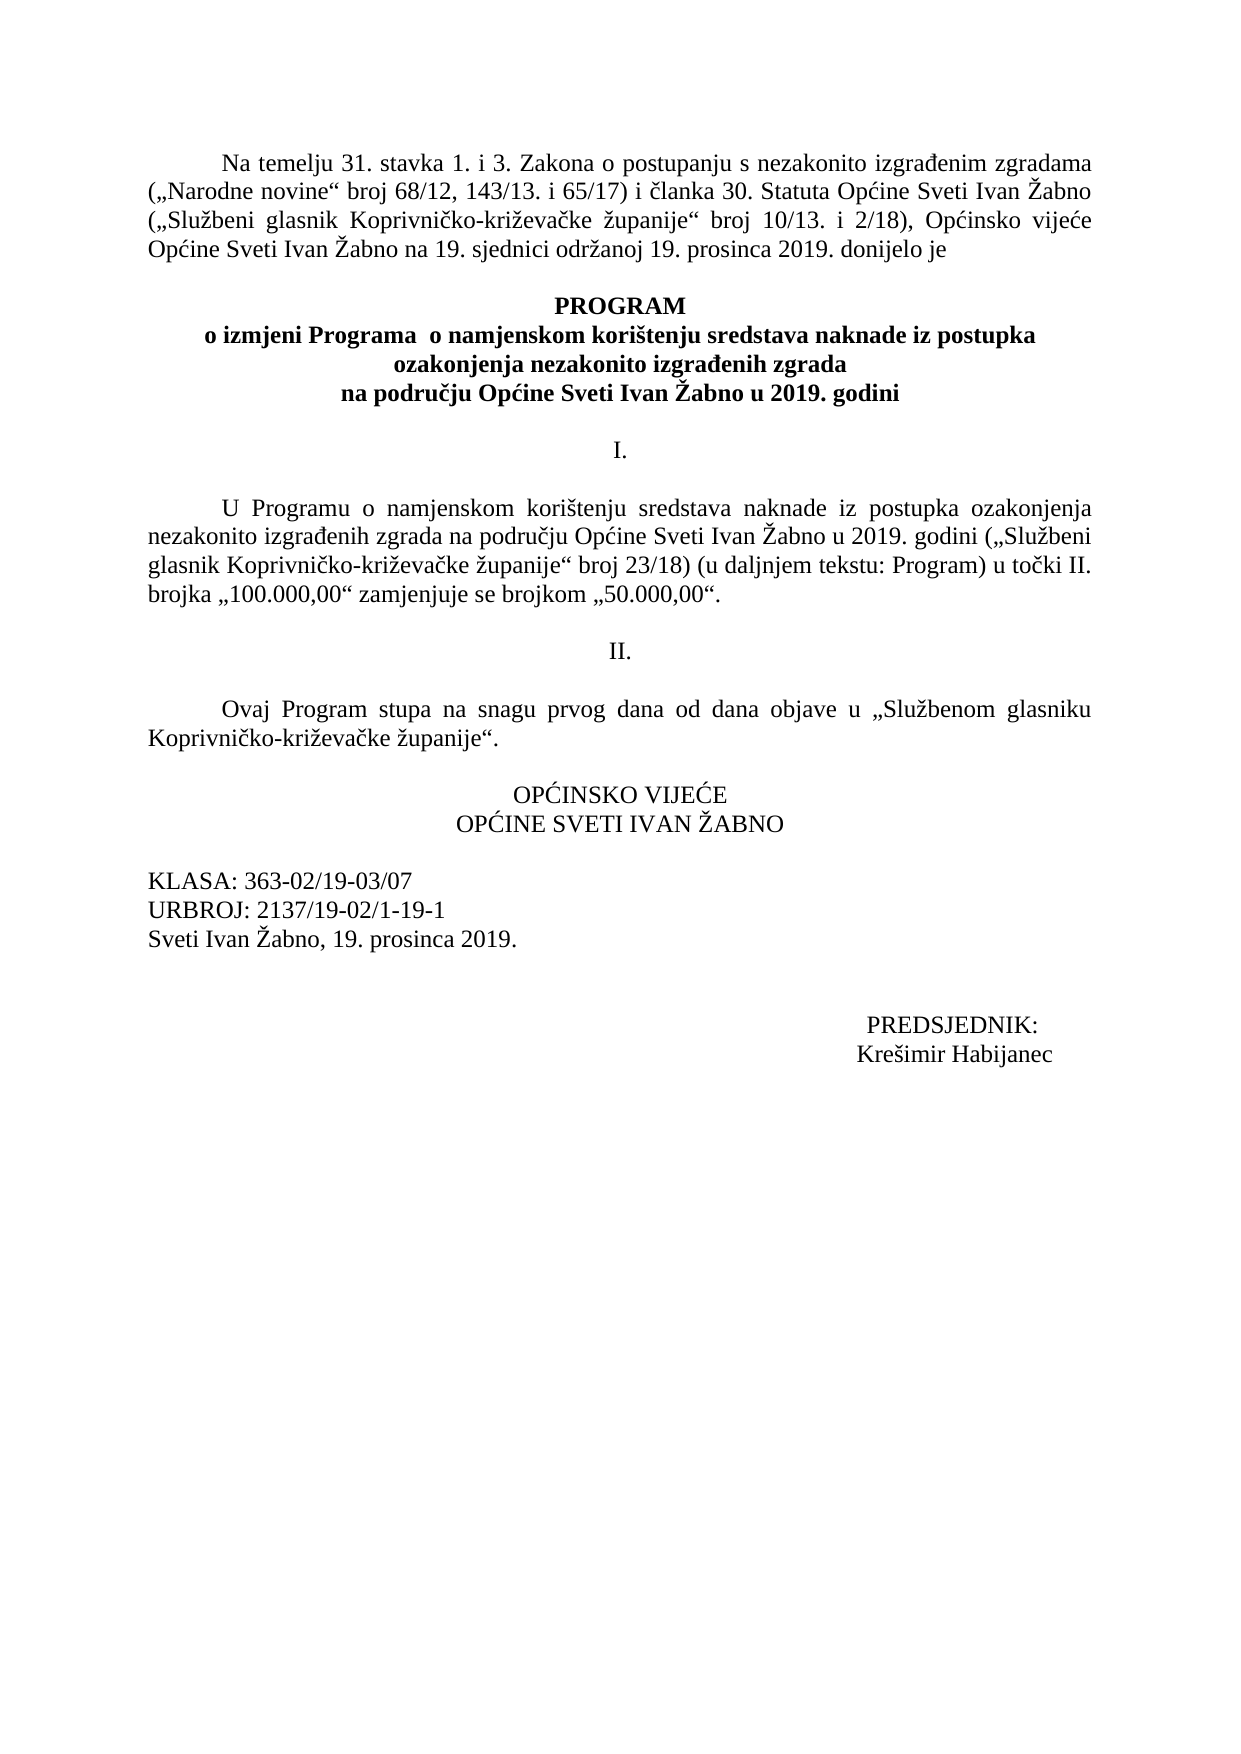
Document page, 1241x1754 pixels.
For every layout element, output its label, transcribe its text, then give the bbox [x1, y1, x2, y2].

text URBROJ: 2137/19-02/1-19-1 [148, 895, 1093, 924]
text I. [148, 435, 1093, 464]
text o izmjeni Programa o namjenskom korištenju sredstava naknade iz postupka ozakonjenja nezakonito izgrađenih zgrada [148, 320, 1093, 378]
text Krešimir Habijanec [148, 1039, 1093, 1068]
text OPĆINSKO VIJEĆE [148, 780, 1093, 809]
text na području Općine Sveti Ivan Žabno u 2019. godini [148, 378, 1093, 406]
text PREDSJEDNIK: [148, 1010, 1093, 1039]
text U Programu o namjenskom korištenju sredstava naknade iz postupka ozakonjenja nezakonito izgrađenih zgrada na području Općine Sveti Ivan Žabno u 2019. godini („Službeni glasnik Koprivničko-križevačke županije“ broj 23/18) (u daljnjem tekstu: Program) u točki II. brojka „100.000,00“ zamjenjuje se brojkom „50.000,00“. [148, 493, 1093, 608]
text KLASA: 363-02/19-03/07 [148, 866, 1093, 895]
text Sveti Ivan Žabno, 19. prosinca 2019. [148, 924, 1093, 953]
text Na temelju 31. stavka 1. i 3. Zakona o postupanju s nezakonito izgrađenim zgradama („Narodne novine“ broj 68/12, 143/13. i 65/17) i članka 30. Statuta Općine Sveti Ivan Žabno („Službeni glasnik Koprivničko-križevačke županije“ broj 10/13. i 2/18), Općinsko vijeće Općine Sveti Ivan Žabno na 19. sjednici održanoj 19. prosinca 2019. donijelo je [148, 148, 1093, 263]
text PROGRAM [148, 291, 1093, 320]
text Ovaj Program stupa na snagu prvog dana od dana objave u „Službenom glasniku Koprivničko-križevačke županije“. [148, 694, 1093, 751]
text OPĆINE SVETI IVAN ŽABNO [148, 809, 1093, 838]
text II. [148, 636, 1093, 665]
